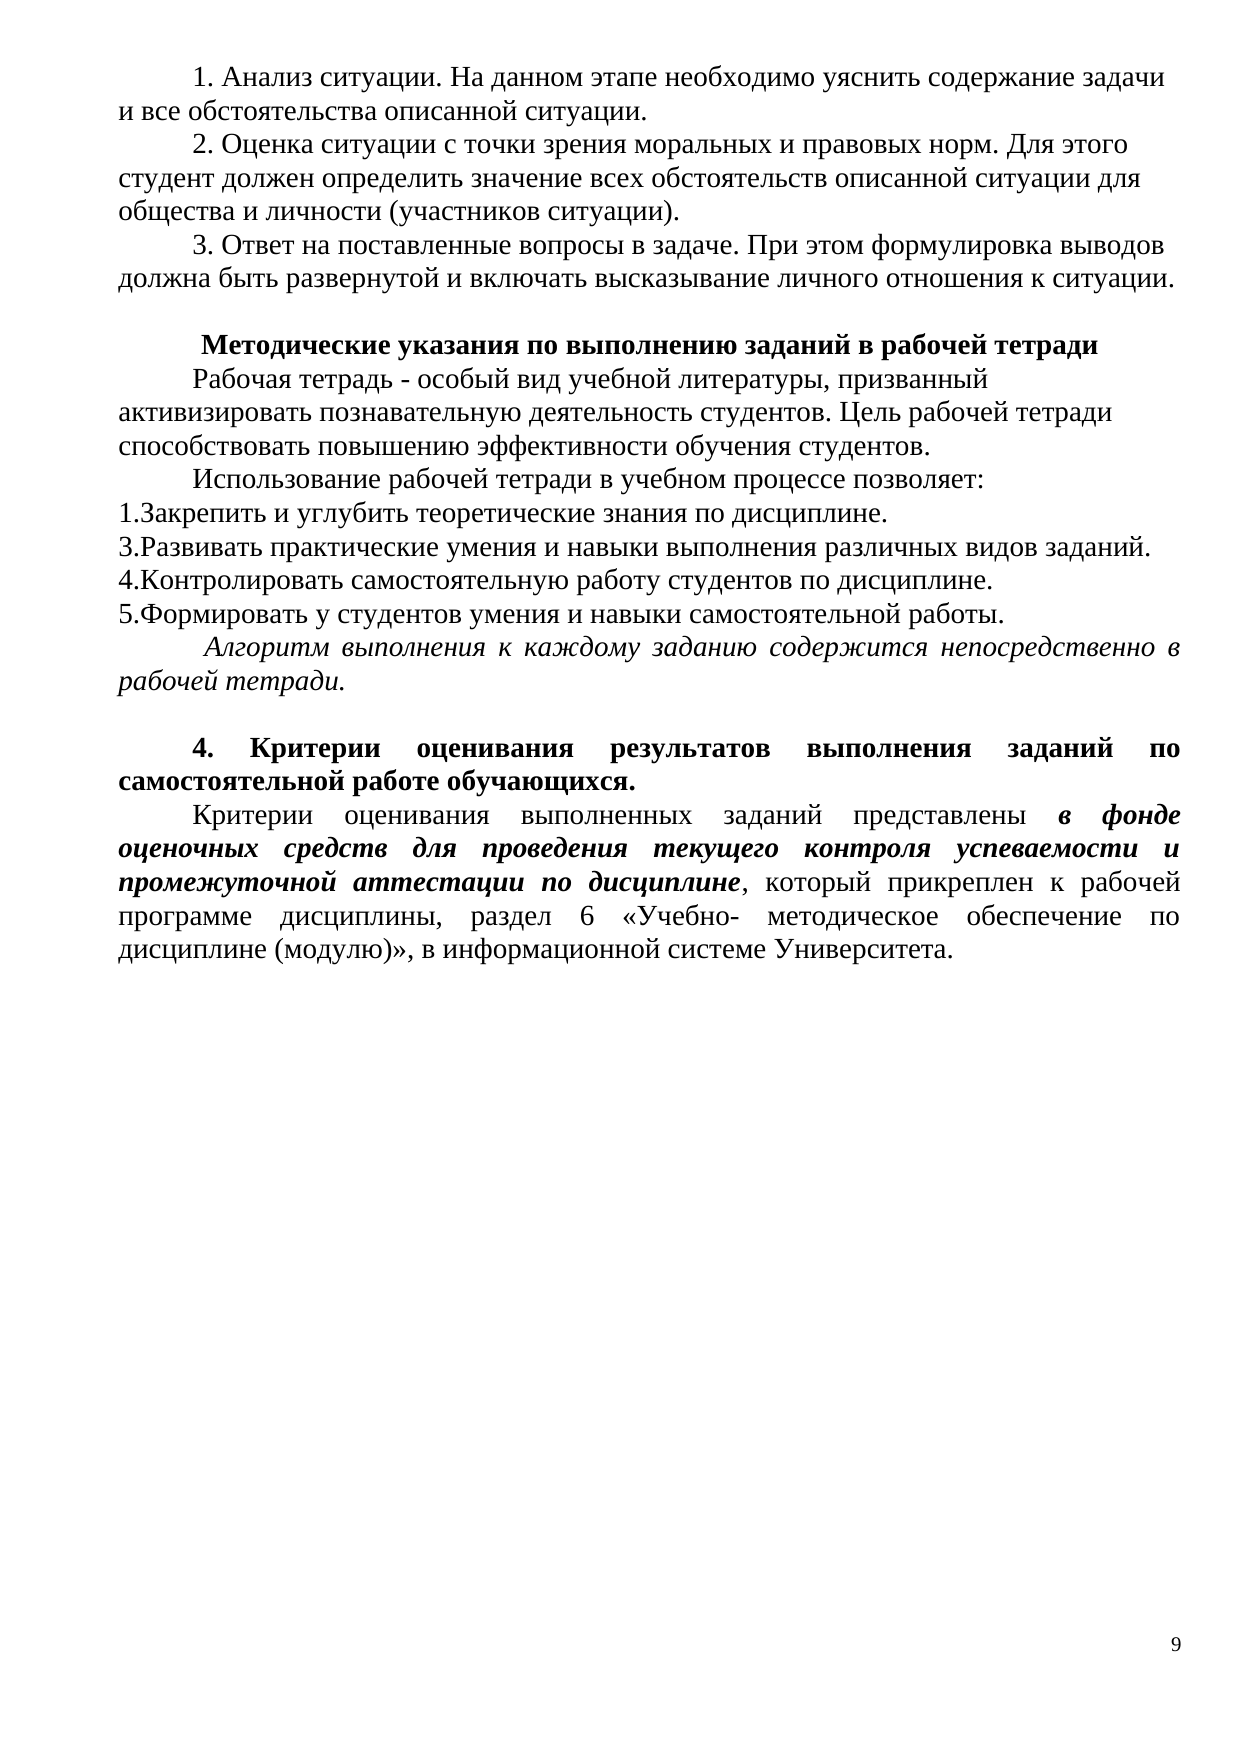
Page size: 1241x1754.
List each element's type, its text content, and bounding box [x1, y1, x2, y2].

text 4.Контролировать самостоятельную работу студентов по дисциплине. [118, 562, 1181, 596]
text 3.Развивать практические умения и навыки выполнения различных видов заданий. [118, 529, 1181, 562]
text 2. Оценка ситуации с точки зрения моральных и правовых норм. Для этого студент должен определить значение всех обстоятельств описанной ситуации для общества и личности (участников ситуации). [118, 126, 1181, 227]
text Алгоритм выполнения к каждому заданию содержится непосредственно в рабочей тетради. [118, 629, 1181, 696]
text 1.Закрепить и углубить теоретические знания по дисциплине. [118, 495, 1181, 529]
text 3. Ответ на поставленные вопросы в задаче. При этом формулировка выводов должна быть развернутой и включать высказывание личного отношения к ситуации. [118, 227, 1181, 294]
text 5.Формировать у студентов умения и навыки самостоятельной работы. [118, 596, 1181, 629]
text 4. Критерии оценивания результатов выполнения заданий по самостоятельной работе обучающихся. [118, 730, 1181, 797]
text Рабочая тетрадь - особый вид учебной литературы, призванный активизировать познавательную деятельность студентов. Цель рабочей тетради способствовать повышению эффективности обучения студентов. [118, 361, 1181, 462]
text Методические указания по выполнению заданий в рабочей тетради [118, 327, 1181, 361]
text 1. Анализ ситуации. На данном этапе необходимо уяснить содержание задачи и все обстоятельства описанной ситуации. [118, 59, 1181, 126]
text Критерии оценивания выполненных заданий представлены в фонде оценочных средств для проведения текущего контроля успеваемости и промежуточной аттестации по дисциплине, который прикреплен к рабочей программе дисциплины, раздел 6 «Учебно- методическое обеспечение по дисциплине (модулю)», в информационной системе Университета. [118, 797, 1181, 965]
text Использование рабочей тетради в учебном процессе позволяет: [118, 462, 1181, 495]
